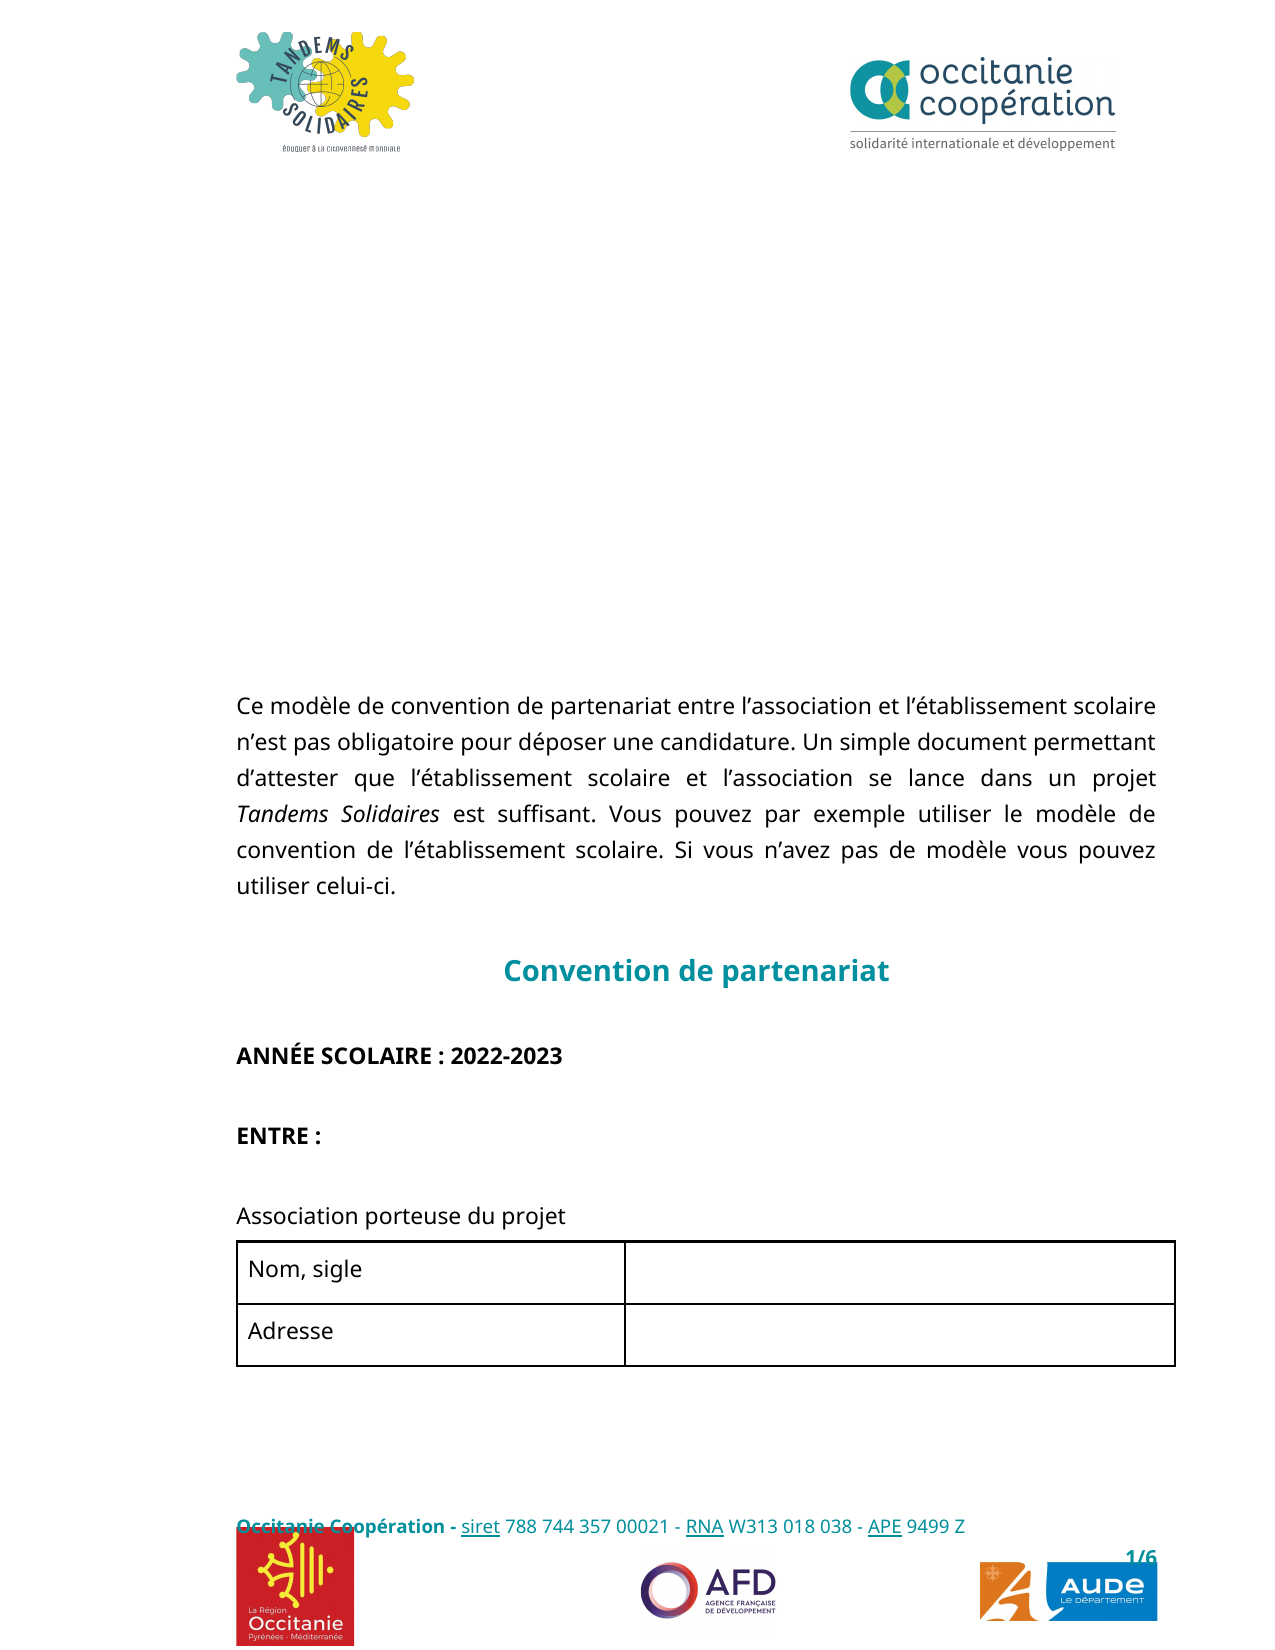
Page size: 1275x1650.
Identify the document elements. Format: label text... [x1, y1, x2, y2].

table_cell [626, 1305, 1174, 1365]
picture [236, 1527, 355, 1646]
picture [980, 1562, 1158, 1621]
text ANNÉE SCOLAIRE : 2022-2023 [236, 1040, 1157, 1071]
text Convention de partenariat [236, 950, 1157, 990]
picture [640, 1545, 777, 1637]
picture [850, 57, 1116, 151]
text ENTRE : [236, 1120, 1157, 1151]
table_header Nom, sigle [238, 1243, 624, 1303]
table_header [626, 1243, 1174, 1303]
text Ce modèle de convention de partenariat entre l’association et l’établissement scolaire n’est pas obligatoire pour déposer une candidature. Un simple document permettant d’attester que l’établissement scolaire et l’association se lance dans un projet Tandems Solidaires est suffisant. Vous pouvez par exemple utiliser le modèle de convention de l’établissement scolaire. Si vous n’avez pas de modèle vous pouvez utiliser celui-ci. [236, 690, 1157, 901]
table_cell Adresse [238, 1305, 624, 1365]
text Association porteuse du projet [236, 1200, 1157, 1232]
picture [236, 32, 414, 152]
